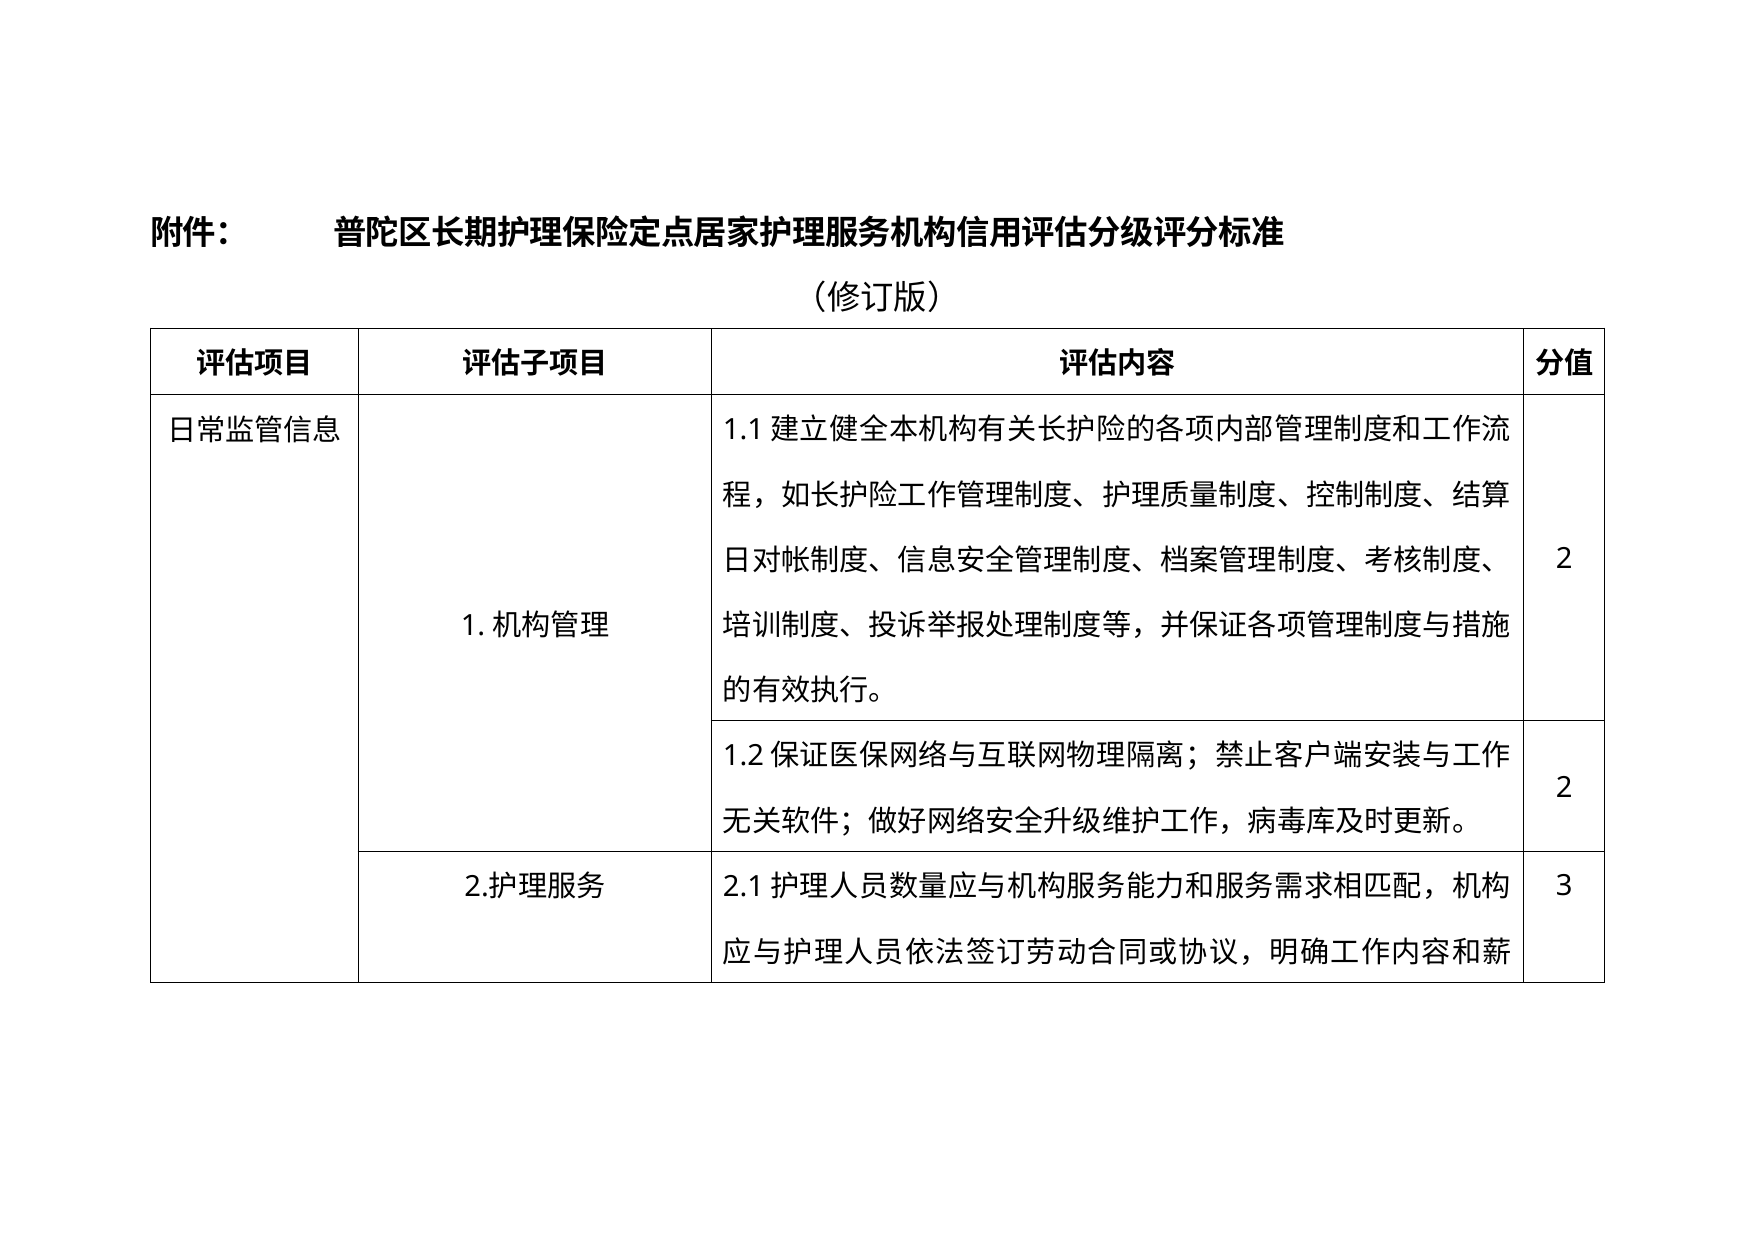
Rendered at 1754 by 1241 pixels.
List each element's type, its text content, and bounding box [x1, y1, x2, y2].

table_cell 2.护理服务 [359, 852, 711, 982]
table_cell 1. 机构管理 [359, 395, 711, 851]
table_cell 2 [1524, 721, 1604, 851]
table_cell 2 [1524, 395, 1604, 720]
table_cell 1.1建立健全本机构有关长护险的各项内部管理制度和工作流程，如长护险工作管理制度、护理质量制度、控制制度、结算日对帐制度、信息安全管理制度、档案管理制度、考核制度、培训制度、投诉举报处理制度等，并保证各项管理制度与措施的有效执行。 [712, 395, 1523, 720]
table_cell 日常监管信息 [151, 395, 358, 982]
table_header 评估子项目 [359, 329, 711, 394]
table_header 分值 [1524, 329, 1604, 394]
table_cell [712, 852, 1523, 982]
table_header 评估内容 [712, 329, 1523, 394]
table_header 评估项目 [151, 329, 358, 394]
text （修订版） [150, 263, 1604, 328]
table_cell 3 [1524, 852, 1604, 982]
table_cell 1.2保证医保网络与互联网物理隔离；禁止客户端安装与工作无关软件；做好网络安全升级维护工作，病毒库及时更新。 [712, 721, 1523, 851]
text 附件： 普陀区长期护理保险定点居家护理服务机构信用评估分级评分标准 [150, 198, 1604, 263]
